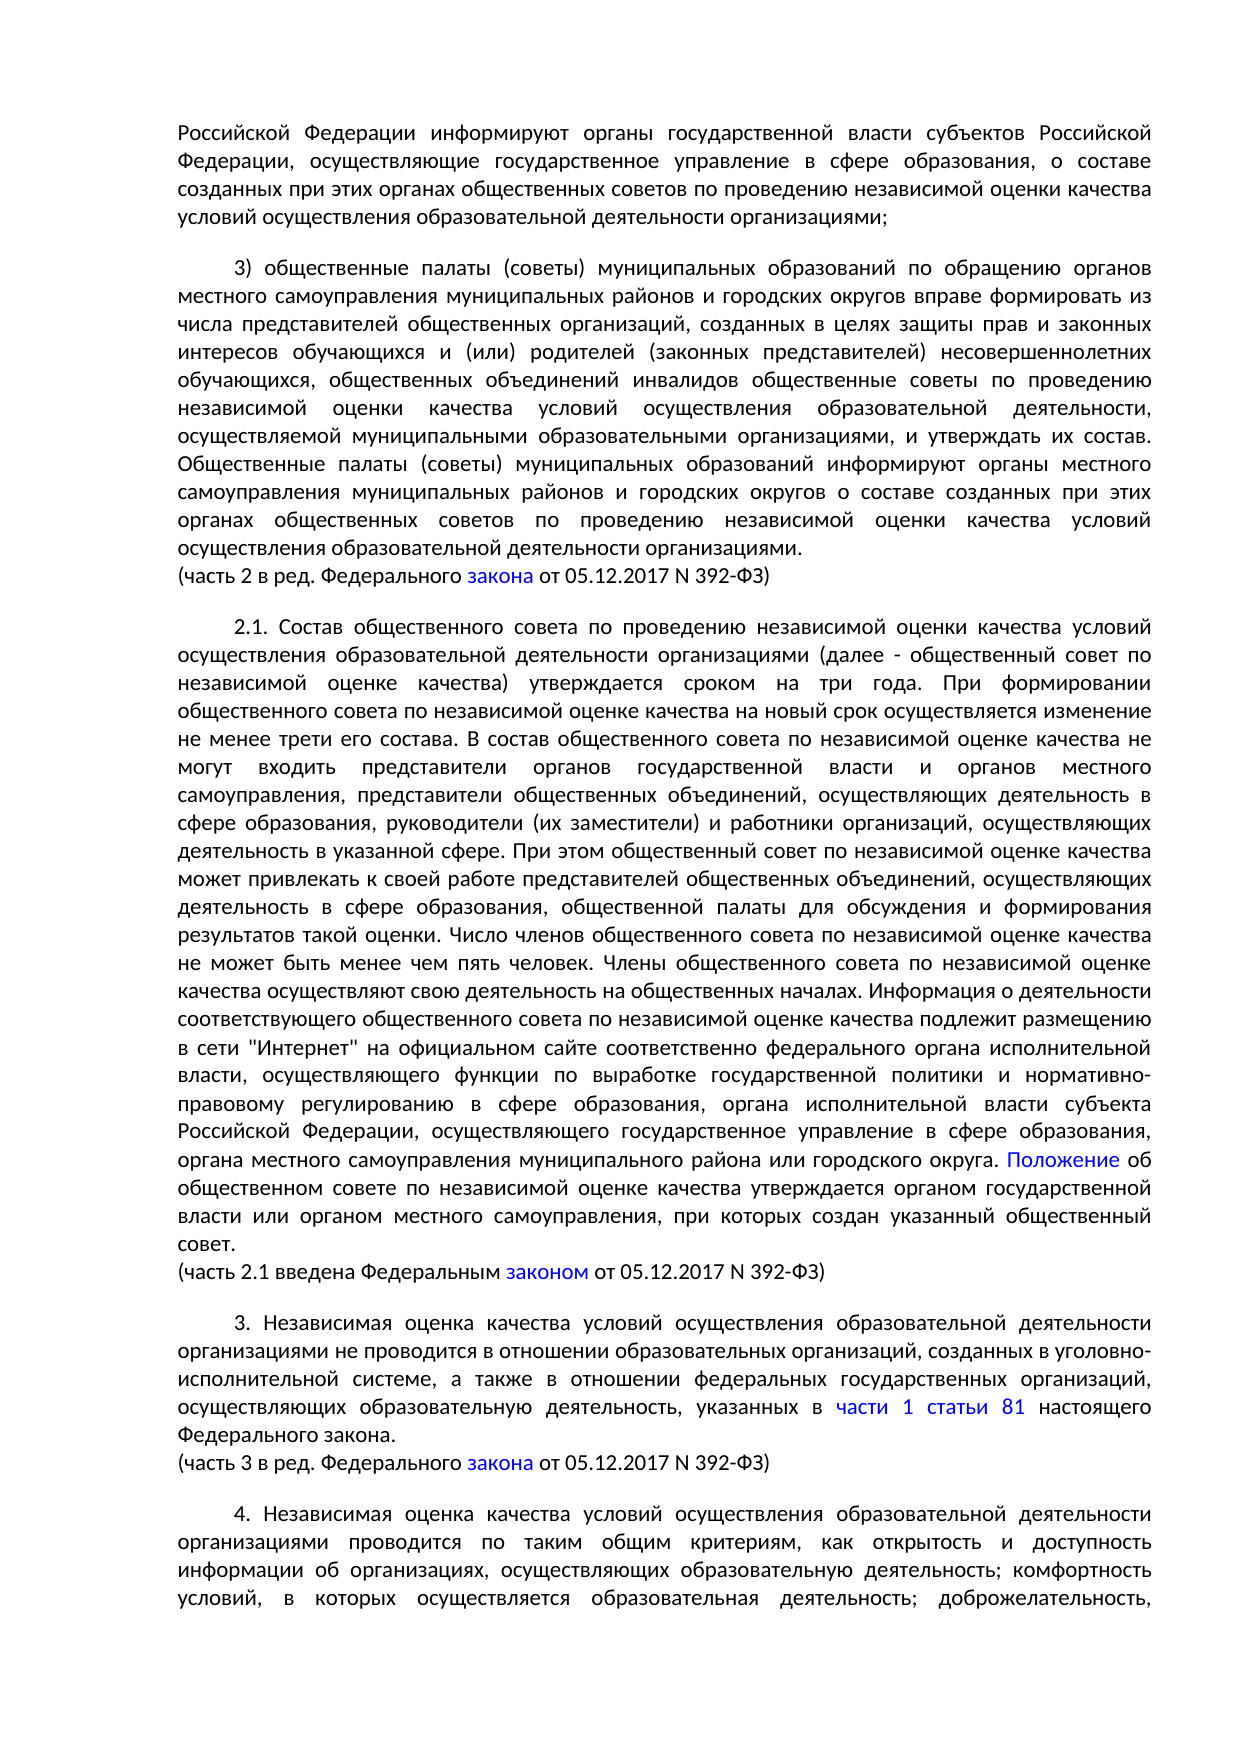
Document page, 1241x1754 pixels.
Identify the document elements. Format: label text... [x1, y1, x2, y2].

text 2.1. Состав общественного совета по проведению независимой оценки качества условий осуществления образовательной деятельности организациями (далее - общественный совет по независимой оценке качества) утверждается сроком на три года. При формировании общественного совета по независимой оценке качества на новый срок осуществляется изменение не менее трети его состава. В состав общественного совета по независимой оценке качества не могут входить представители органов государственной власти и органов местного самоуправления, представители общественных объединений, осуществляющих деятельность в сфере образования, руководители (их заместители) и работники организаций, осуществляющих деятельность в указанной сфере. При этом общественный совет по независимой оценке качества может привлекать к своей работе представителей общественных объединений, осуществляющих деятельность в сфере образования, общественной палаты для обсуждения и формирования результатов такой оценки. Число членов общественного совета по независимой оценке качества не может быть менее чем пять человек. Члены общественного совета по независимой оценке качества осуществляют свою деятельность на общественных началах. Информация о деятельности соответствующего общественного совета по независимой оценке качества подлежит размещению в сети "Интернет" на официальном сайте соответственно федерального органа исполнительной власти, осуществляющего функции по выработке государственной политики и нормативно-правовому регулированию в сфере образования, органа исполнительной власти субъекта Российской Федерации, осуществляющего государственное управление в сфере образования, органа местного самоуправления муниципального района или городского округа. Положение об общественном совете по независимой оценке качества утверждается органом государственной власти или органом местного самоуправления, при которых создан указанный общественный совет. [177, 612, 1152, 1257]
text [177, 1499, 1152, 1611]
text (часть 2 в ред. Федерального закона от 05.12.2017 N 392-ФЗ) [177, 561, 1152, 589]
text (часть 3 в ред. Федерального закона от 05.12.2017 N 392-ФЗ) [177, 1448, 1152, 1476]
text 3. Независимая оценка качества условий осуществления образовательной деятельности организациями не проводится в отношении образовательных организаций, созданных в уголовно-исполнительной системе, а также в отношении федеральных государственных организаций, осуществляющих образовательную деятельность, указанных в части 1 статьи 81 настоящего Федерального закона. [177, 1308, 1152, 1448]
text (часть 2.1 введена Федеральным законом от 05.12.2017 N 392-ФЗ) [177, 1257, 1152, 1285]
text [177, 118, 1152, 230]
text 3) общественные палаты (советы) муниципальных образований по обращению органов местного самоуправления муниципальных районов и городских округов вправе формировать из числа представителей общественных организаций, созданных в целях защиты прав и законных интересов обучающихся и (или) родителей (законных представителей) несовершеннолетних обучающихся, общественных объединений инвалидов общественные советы по проведению независимой оценки качества условий осуществления образовательной деятельности, осуществляемой муниципальными образовательными организациями, и утверждать их состав. Общественные палаты (советы) муниципальных образований информируют органы местного самоуправления муниципальных районов и городских округов о составе созданных при этих органах общественных советов по проведению независимой оценки качества условий осуществления образовательной деятельности организациями. [177, 253, 1152, 561]
